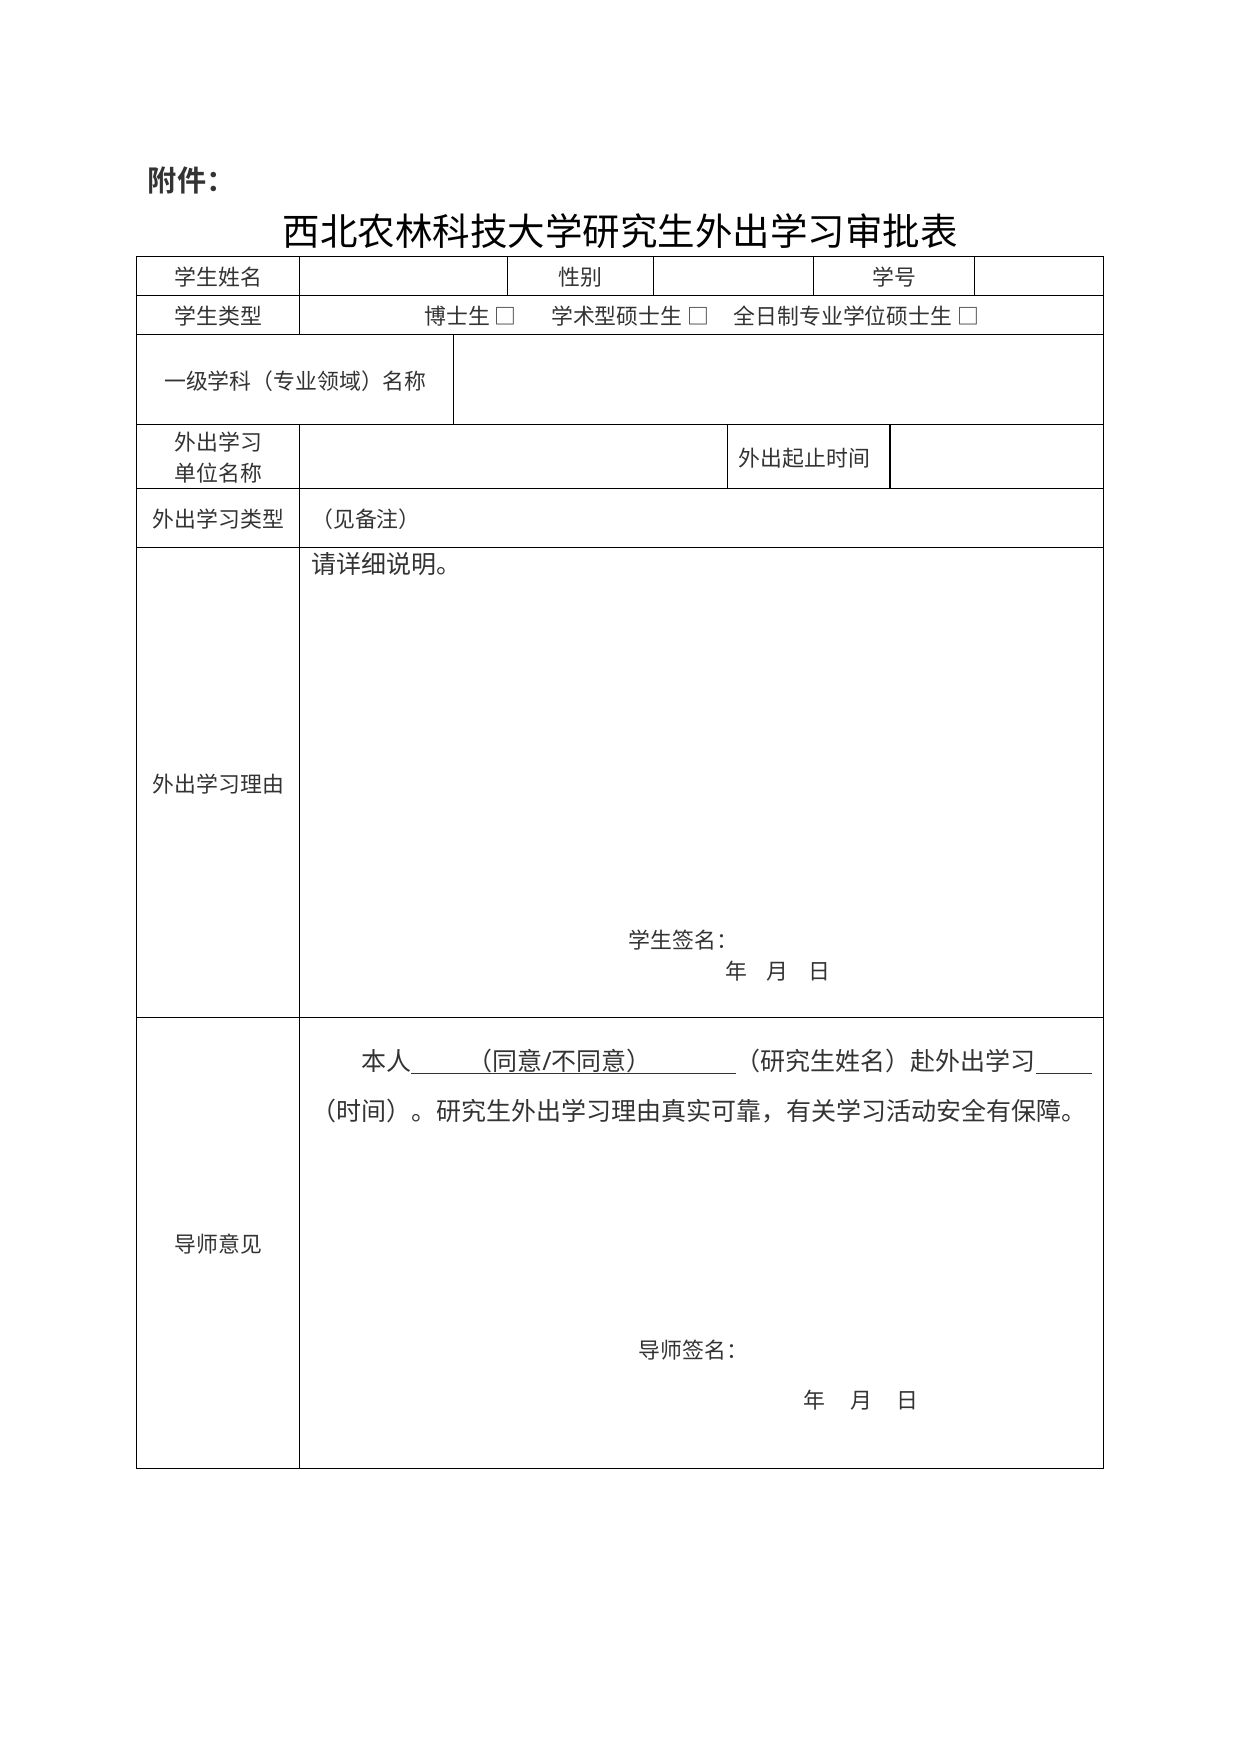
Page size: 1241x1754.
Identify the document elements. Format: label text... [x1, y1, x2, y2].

table_cell [300, 425, 727, 488]
table_cell 外出学习理由 [137, 548, 299, 1017]
table_cell 导师意见 [137, 1018, 299, 1468]
text 附件： [148, 148, 1092, 202]
table_cell 博士生 □ 学术型硕士生 □ 全日制专业学位硕士生 □ [300, 296, 1103, 334]
table_cell 外出学习类型 [137, 489, 299, 547]
table_cell [454, 335, 1103, 424]
text 西北农林科技大学研究生外出学习审批表 [148, 202, 1092, 256]
table_cell [891, 425, 1103, 488]
table_header 学生姓名 [137, 257, 299, 295]
table_cell 请详细说明。 学生签名： 年 月 日 [300, 548, 1103, 1017]
table_header [975, 257, 1103, 295]
table_header 性别 [508, 257, 653, 295]
table_header 学号 [814, 257, 974, 295]
table_cell 本人 （同意/不同意） （研究生姓名）赴外出学习 （时间）。研究生外出学习理由真实可靠，有关学习活动安全有保障。 导师签名： 年 月 日 [300, 1018, 1103, 1468]
table_header [654, 257, 813, 295]
table_cell （见备注） [300, 489, 1103, 547]
table_cell 学生类型 [137, 296, 299, 334]
table_cell 一级学科（专业领域）名称 [137, 335, 453, 424]
table_header [300, 257, 507, 295]
table_cell 外出学习 单位名称 [137, 425, 299, 488]
table_cell 外出起止时间 [728, 425, 889, 488]
